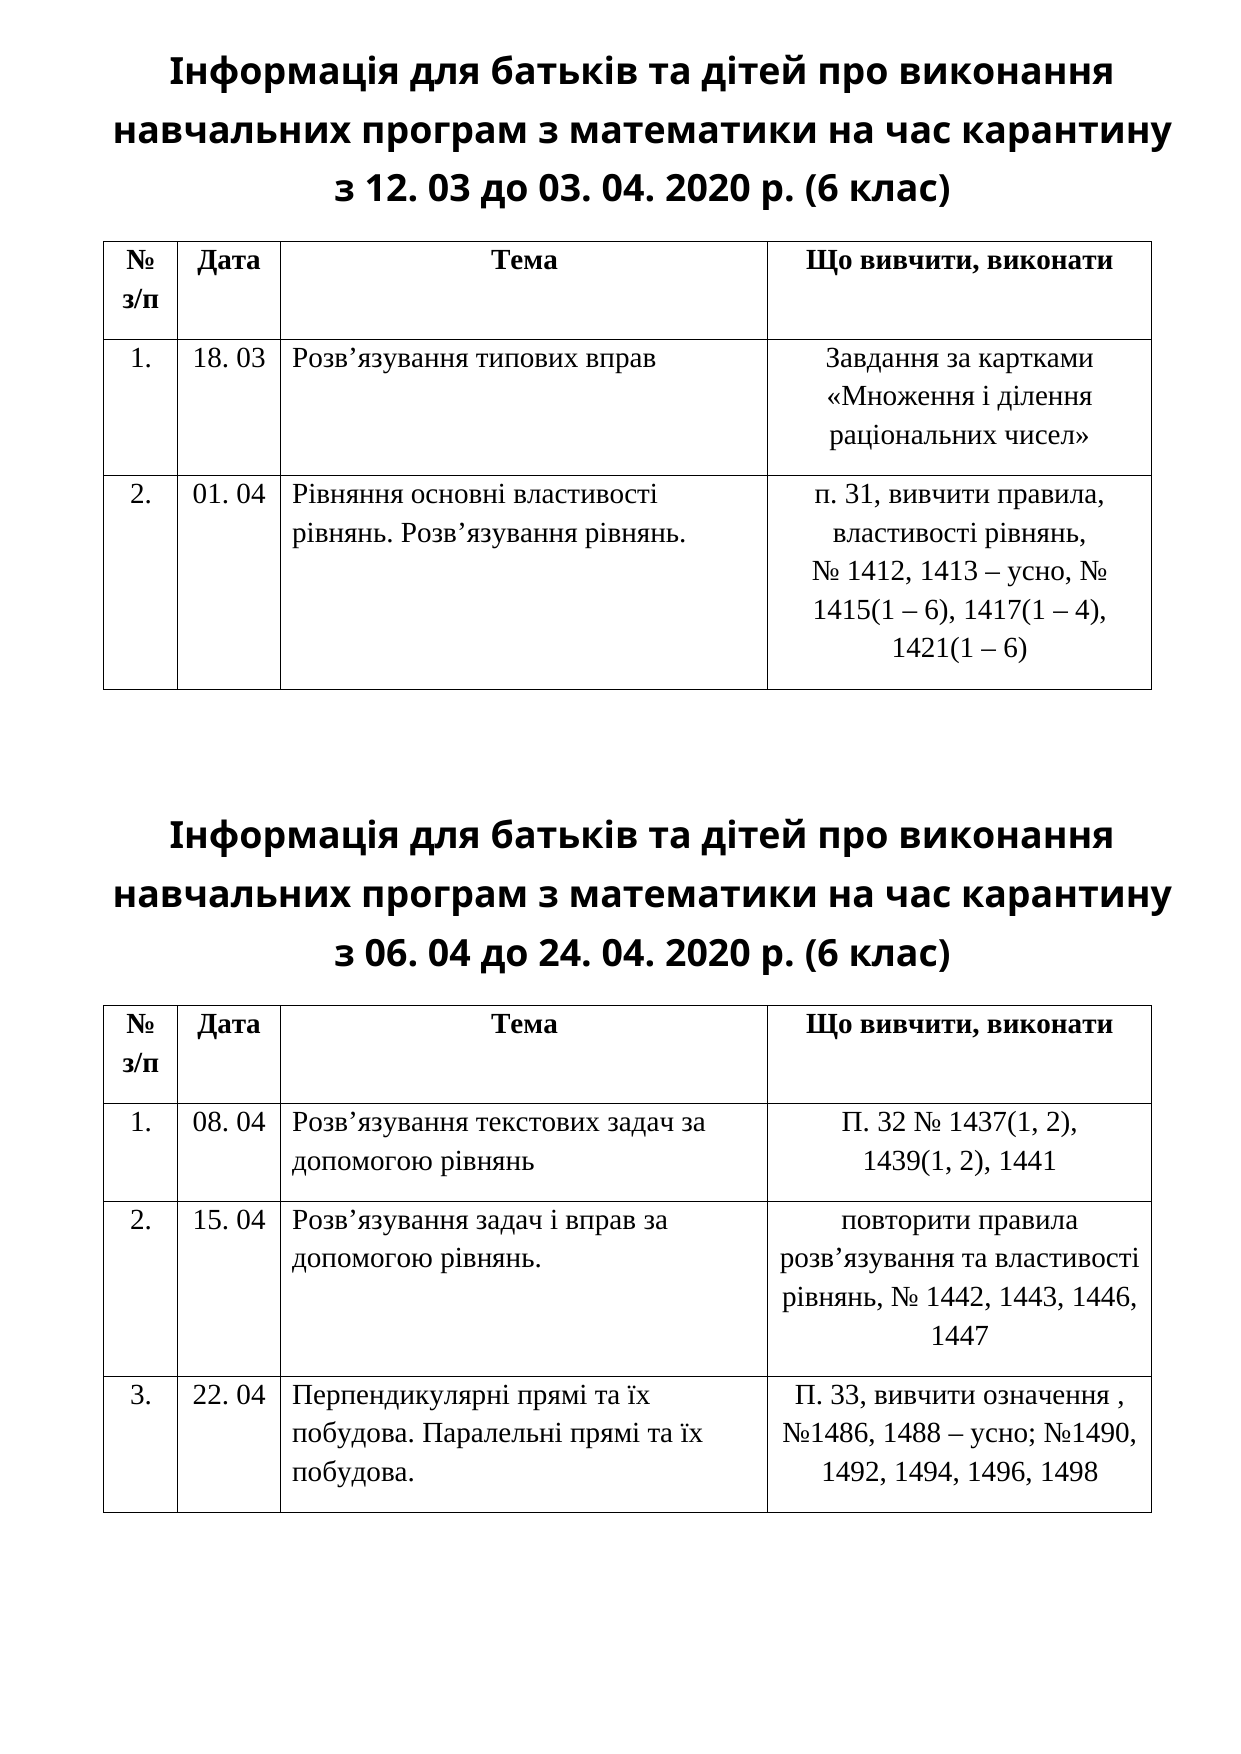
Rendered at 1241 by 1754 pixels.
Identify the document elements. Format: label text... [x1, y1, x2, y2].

table_header Що вивчити, виконати [768, 1006, 1151, 1103]
table_cell 2. [104, 1202, 177, 1376]
table_cell Розв’язування типових вправ [281, 340, 767, 475]
text Інформація для батьків та дітей про виконання навчальних програм з математики на час карантину з 06. 04 до 24. 04. 2020 р. (6 клас) [103, 808, 1181, 977]
table_cell повторити правила розв’язування та властивості рівнянь, № 1442, 1443, 1446, 1447 [768, 1202, 1151, 1376]
table_cell Перпендикулярні прямі та їх побудова. Паралельні прямі та їх побудова. [281, 1377, 767, 1512]
table_cell П. 33, вивчити означення , №1486, 1488 – усно; №1490, 1492, 1494, 1496, 1498 [768, 1377, 1151, 1512]
table_cell Рівняння основні властивості рівнянь. Розв’язування рівнянь. [281, 476, 767, 689]
table_cell 08. 04 [178, 1104, 280, 1201]
table_header Тема [281, 1006, 767, 1103]
text Інформація для батьків та дітей про виконання навчальних програм з математики на час карантину з 12. 03 до 03. 04. 2020 р. (6 клас) [103, 44, 1181, 213]
table_header Що вивчити, виконати [768, 242, 1151, 339]
table_cell 3. [104, 1377, 177, 1512]
table_cell 18. 03 [178, 340, 280, 475]
table_cell 1. [104, 340, 177, 475]
table_cell Розв’язування текстових задач за допомогою рівнянь [281, 1104, 767, 1201]
table_cell 01. 04 [178, 476, 280, 689]
table_cell Завдання за картками «Множення і ділення раціональних чисел» [768, 340, 1151, 475]
table_cell 2. [104, 476, 177, 689]
table_cell п. 31, вивчити правила, властивості рівнянь, № 1412, 1413 – усно, № 1415(1 – 6), 1417(1 – 4), 1421(1 – 6) [768, 476, 1151, 689]
table_header № з/п [104, 1006, 177, 1103]
table_header Дата [178, 242, 280, 339]
table_cell Розв’язування задач і вправ за допомогою рівнянь. [281, 1202, 767, 1376]
table_cell 1. [104, 1104, 177, 1201]
table_cell П. 32 № 1437(1, 2), 1439(1, 2), 1441 [768, 1104, 1151, 1201]
table_header № з/п [104, 242, 177, 339]
table_header Дата [178, 1006, 280, 1103]
table_cell 22. 04 [178, 1377, 280, 1512]
table_header Тема [281, 242, 767, 339]
table_cell 15. 04 [178, 1202, 280, 1376]
